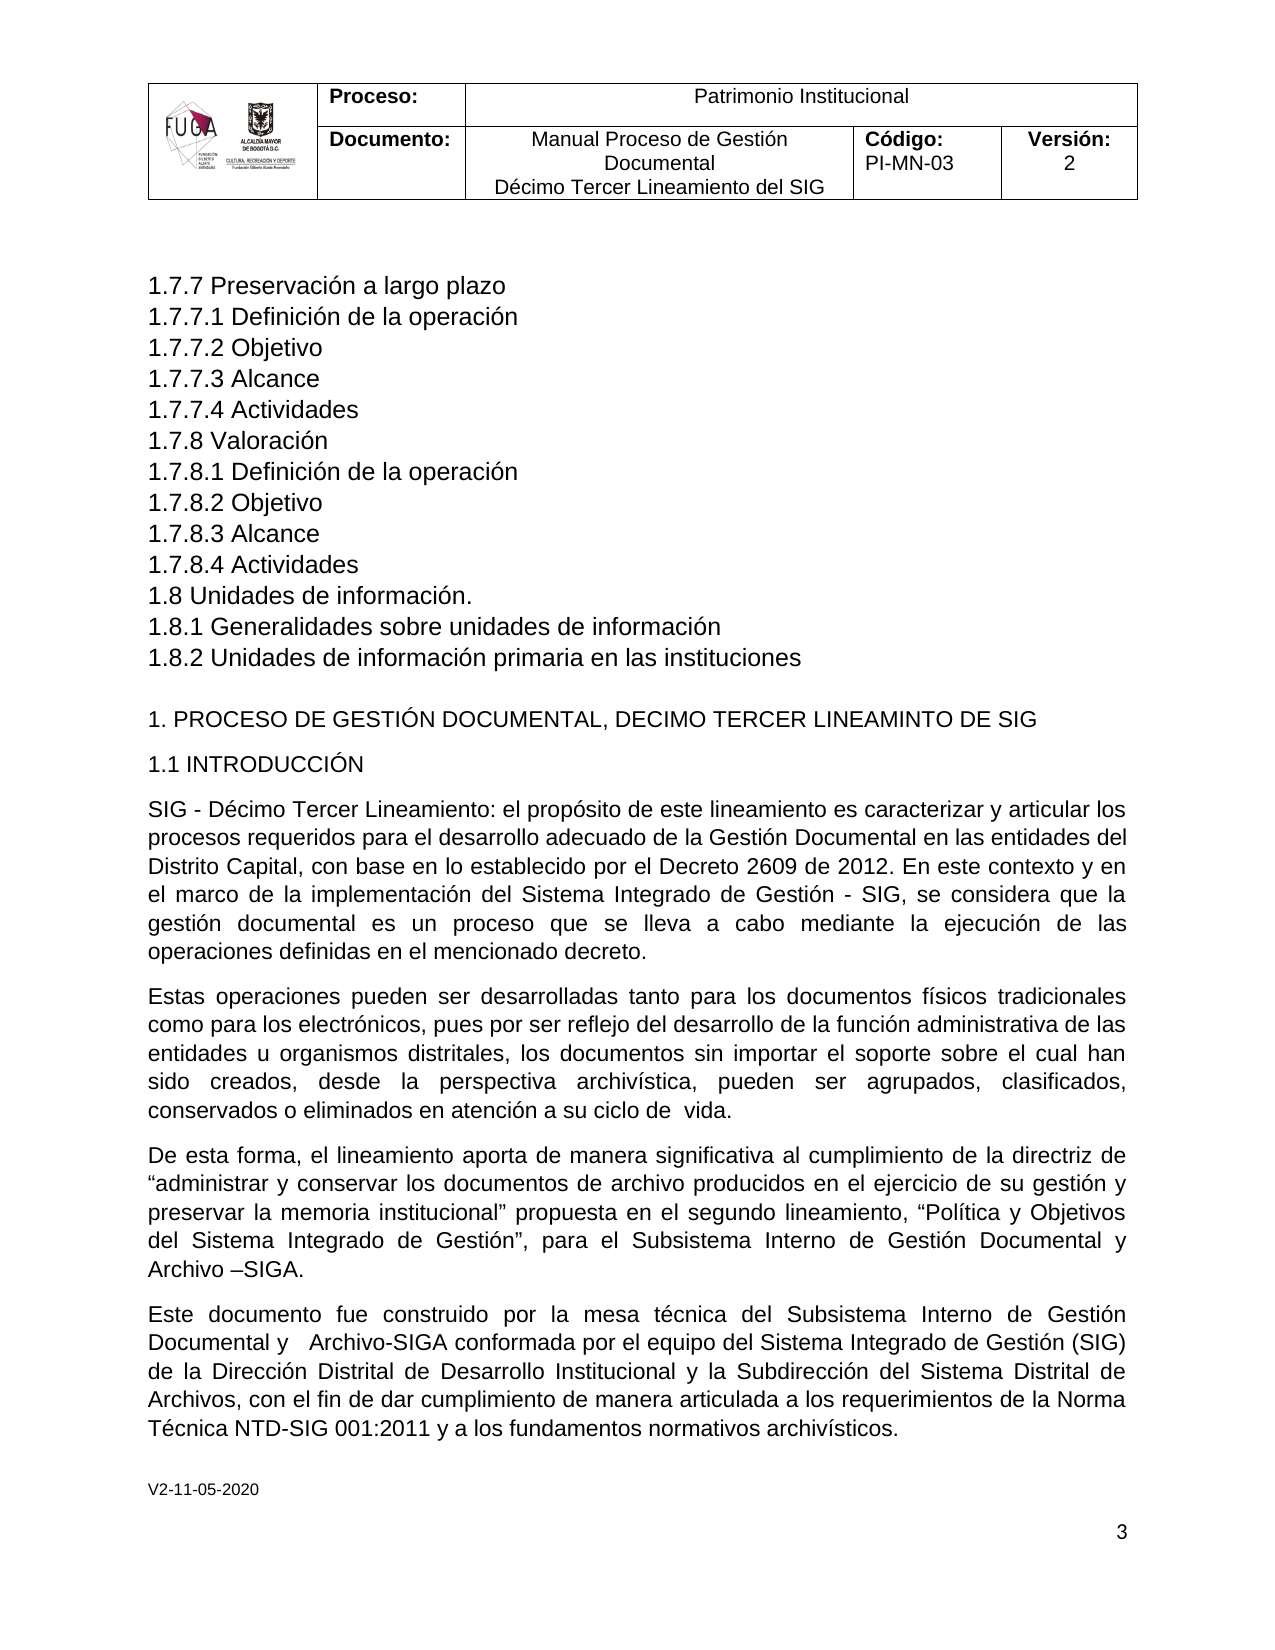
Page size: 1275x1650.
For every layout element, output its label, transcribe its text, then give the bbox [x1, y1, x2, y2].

text 1.8.2 Unidades de información primaria en las instituciones [148, 643, 1127, 672]
text 1.7.8.4 Actividades [148, 550, 1127, 579]
text Este documento fue construido por la mesa técnica del Subsistema Interno de Gestión Documental y Archivo-SIGA conformada por el equipo del Sistema Integrado de Gestión (SIG) de la Dirección Distrital de Desarrollo Institucional y la Subdirección del Sistema Distrital de Archivos, con el fin de dar cumplimiento de manera articulada a los requerimientos de la Norma Técnica NTD-SIG 001:2011 y a los fundamentos normativos archivísticos. [148, 1301, 1127, 1441]
text 1.7.8 Valoración [148, 426, 1127, 455]
text Estas operaciones pueden ser desarrolladas tanto para los documentos físicos tradicionales como para los electrónicos, pues por ser reflejo del desarrollo de la función administrativa de las entidades u organismos distritales, los documentos sin importar el soporte sobre el cual han sido creados, desde la perspectiva archivística, pueden ser agrupados, clasificados, conservados o eliminados en atención a su ciclo de vida. [148, 983, 1127, 1123]
text SIG - Décimo Tercer Lineamiento: el propósito de este lineamiento es caracterizar y articular los procesos requeridos para el desarrollo adecuado de la Gestión Documental en las entidades del Distrito Capital, con base en lo establecido por el Decreto 2609 de 2012. En este contexto y en el marco de la implementación del Sistema Integrado de Gestión - SIG, se considera que la gestión documental es un proceso que se lleva a cabo mediante la ejecución de las operaciones definidas en el mencionado decreto. [148, 796, 1127, 964]
text 1.7.7.2 Objetivo [148, 333, 1127, 362]
text 1.7.7.1 Definición de la operación [148, 302, 1127, 331]
text 1.7.8.3 Alcance [148, 519, 1127, 548]
text 1. PROCESO DE GESTIÓN DOCUMENTAL, DECIMO TERCER LINEAMINTO DE SIG [148, 706, 1127, 732]
text 1.7.7.4 Actividades [148, 395, 1127, 424]
text De esta forma, el lineamiento aporta de manera significativa al cumplimiento de la directriz de “administrar y conservar los documentos de archivo producidos en el ejercicio de su gestión y preservar la memoria institucional” propuesta en el segundo lineamiento, “Política y Objetivos del Sistema Integrado de Gestión”, para el Subsistema Interno de Gestión Documental y Archivo –SIGA. [148, 1142, 1127, 1282]
text 1.7.8.2 Objetivo [148, 488, 1127, 517]
text 1.7.7.3 Alcance [148, 364, 1127, 393]
text 1.8.1 Generalidades sobre unidades de información [148, 612, 1127, 641]
text 1.8 Unidades de información. [148, 581, 1127, 610]
picture [158, 94, 303, 177]
text 1.7.8.1 Definición de la operación [148, 457, 1127, 486]
text 1.1 INTRODUCCIÓN [148, 751, 1127, 777]
text 1.7.7 Preservación a largo plazo [148, 271, 1127, 300]
